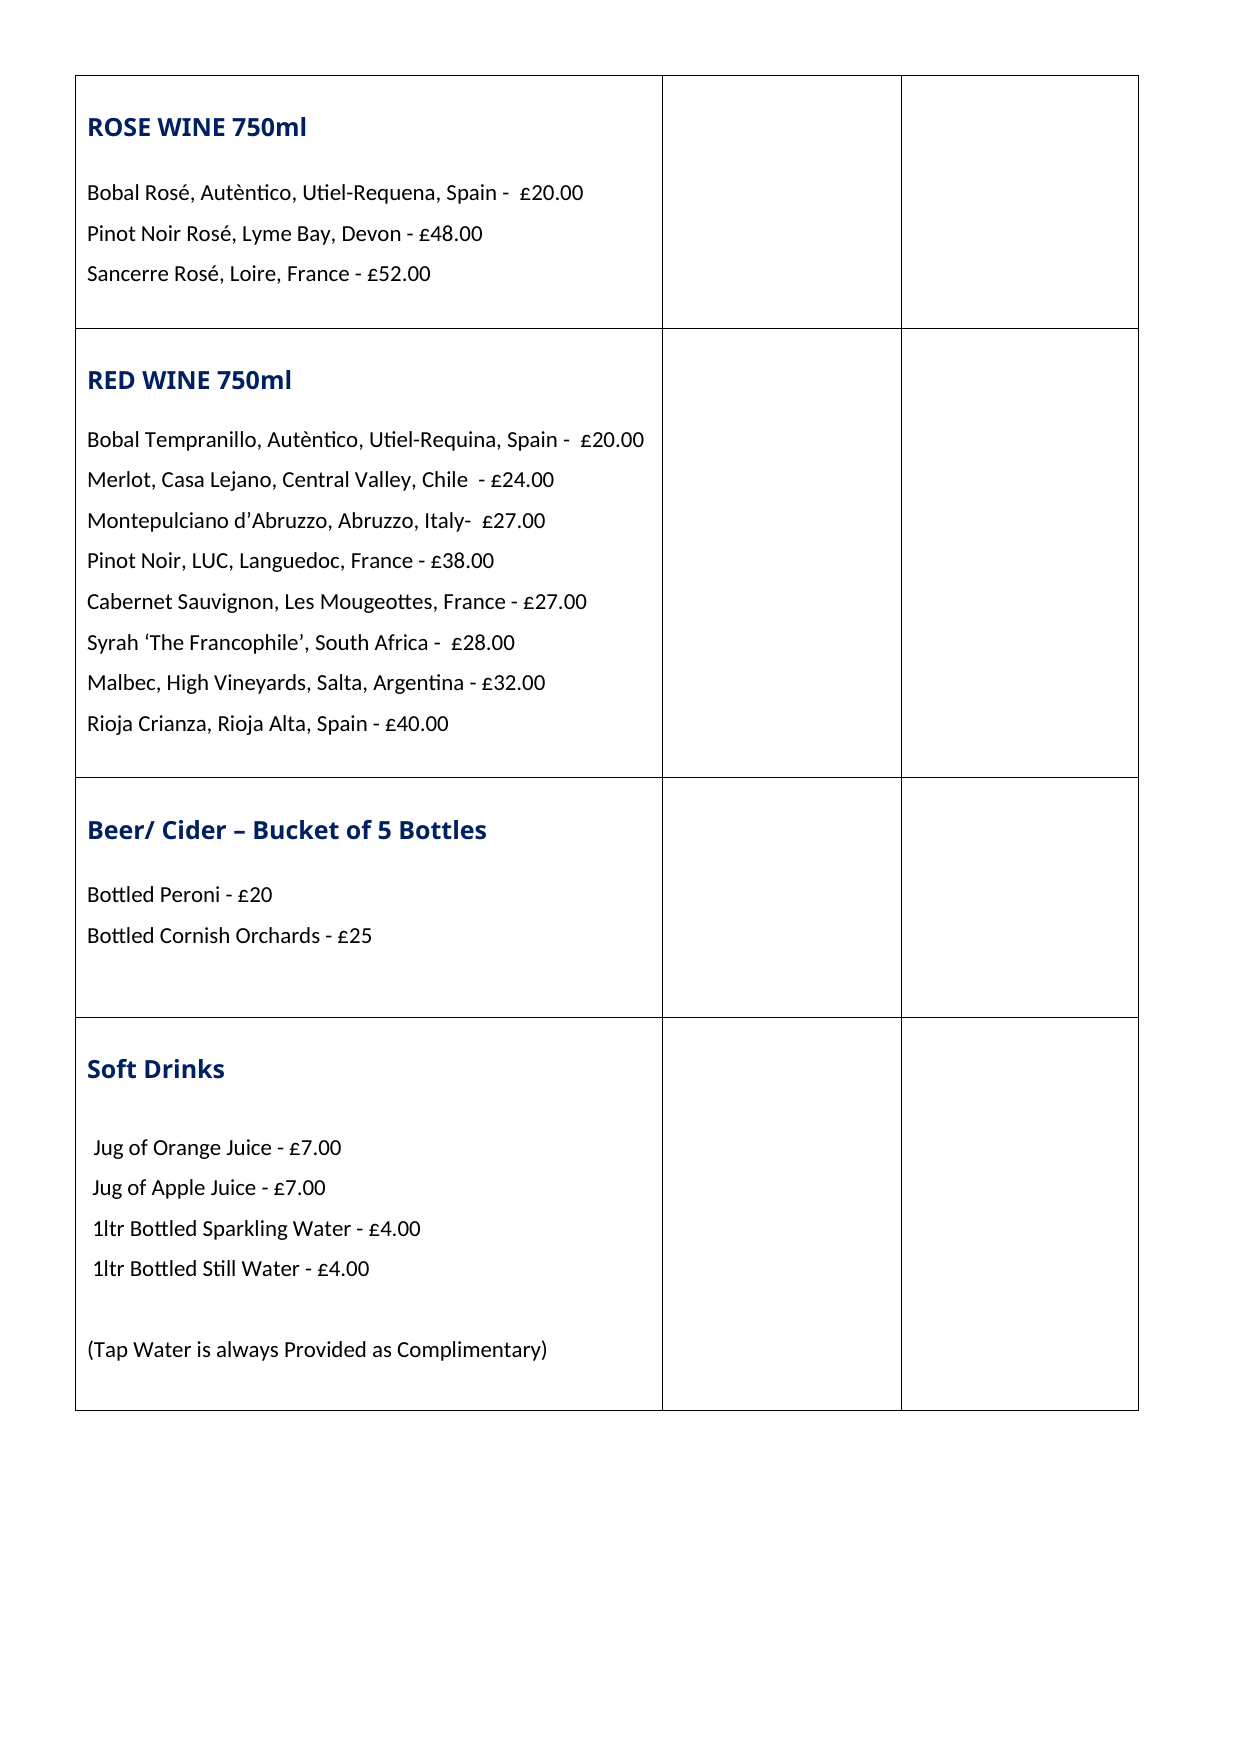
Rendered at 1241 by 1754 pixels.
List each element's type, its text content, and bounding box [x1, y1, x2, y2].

table_cell [663, 76, 901, 328]
table_cell [902, 778, 1138, 1017]
table_cell [663, 329, 901, 777]
table_cell [663, 1018, 901, 1410]
table_cell RED WINE 750ml Bobal Tempranillo, Autèntico, Utiel-Requina, Spain - £20.00 Merlot, Casa Lejano, Central Valley, Chile - £24.00 Montepulciano d’Abruzzo, Abruzzo, Italy- £27.00 Pinot Noir, LUC, Languedoc, France - £38.00 Cabernet Sauvignon, Les Mougeottes, France - £27.00 Syrah ‘The Francophile’, South Africa - £28.00 Malbec, High Vineyards, Salta, Argentina - £32.00 Rioja Crianza, Rioja Alta, Spain - £40.00 [76, 329, 662, 777]
table_cell ROSE WINE 750ml Bobal Rosé, Autèntico, Utiel-Requena, Spain - £20.00 Pinot Noir Rosé, Lyme Bay, Devon - £48.00 Sancerre Rosé, Loire, France - £52.00 [76, 76, 662, 328]
table_cell Beer/ Cider – Bucket of 5 Bottles Bottled Peroni - £20 Bottled Cornish Orchards - £25 [76, 778, 662, 1017]
table_cell [902, 1018, 1138, 1410]
table_cell [902, 76, 1138, 328]
table_cell [902, 329, 1138, 777]
table_cell [663, 778, 901, 1017]
table_cell Soft Drinks Jug of Orange Juice - £7.00 Jug of Apple Juice - £7.00 1ltr Bottled Sparkling Water - £4.00 1ltr Bottled Still Water - £4.00 (Tap Water is always Provided as Complimentary) [76, 1018, 662, 1410]
